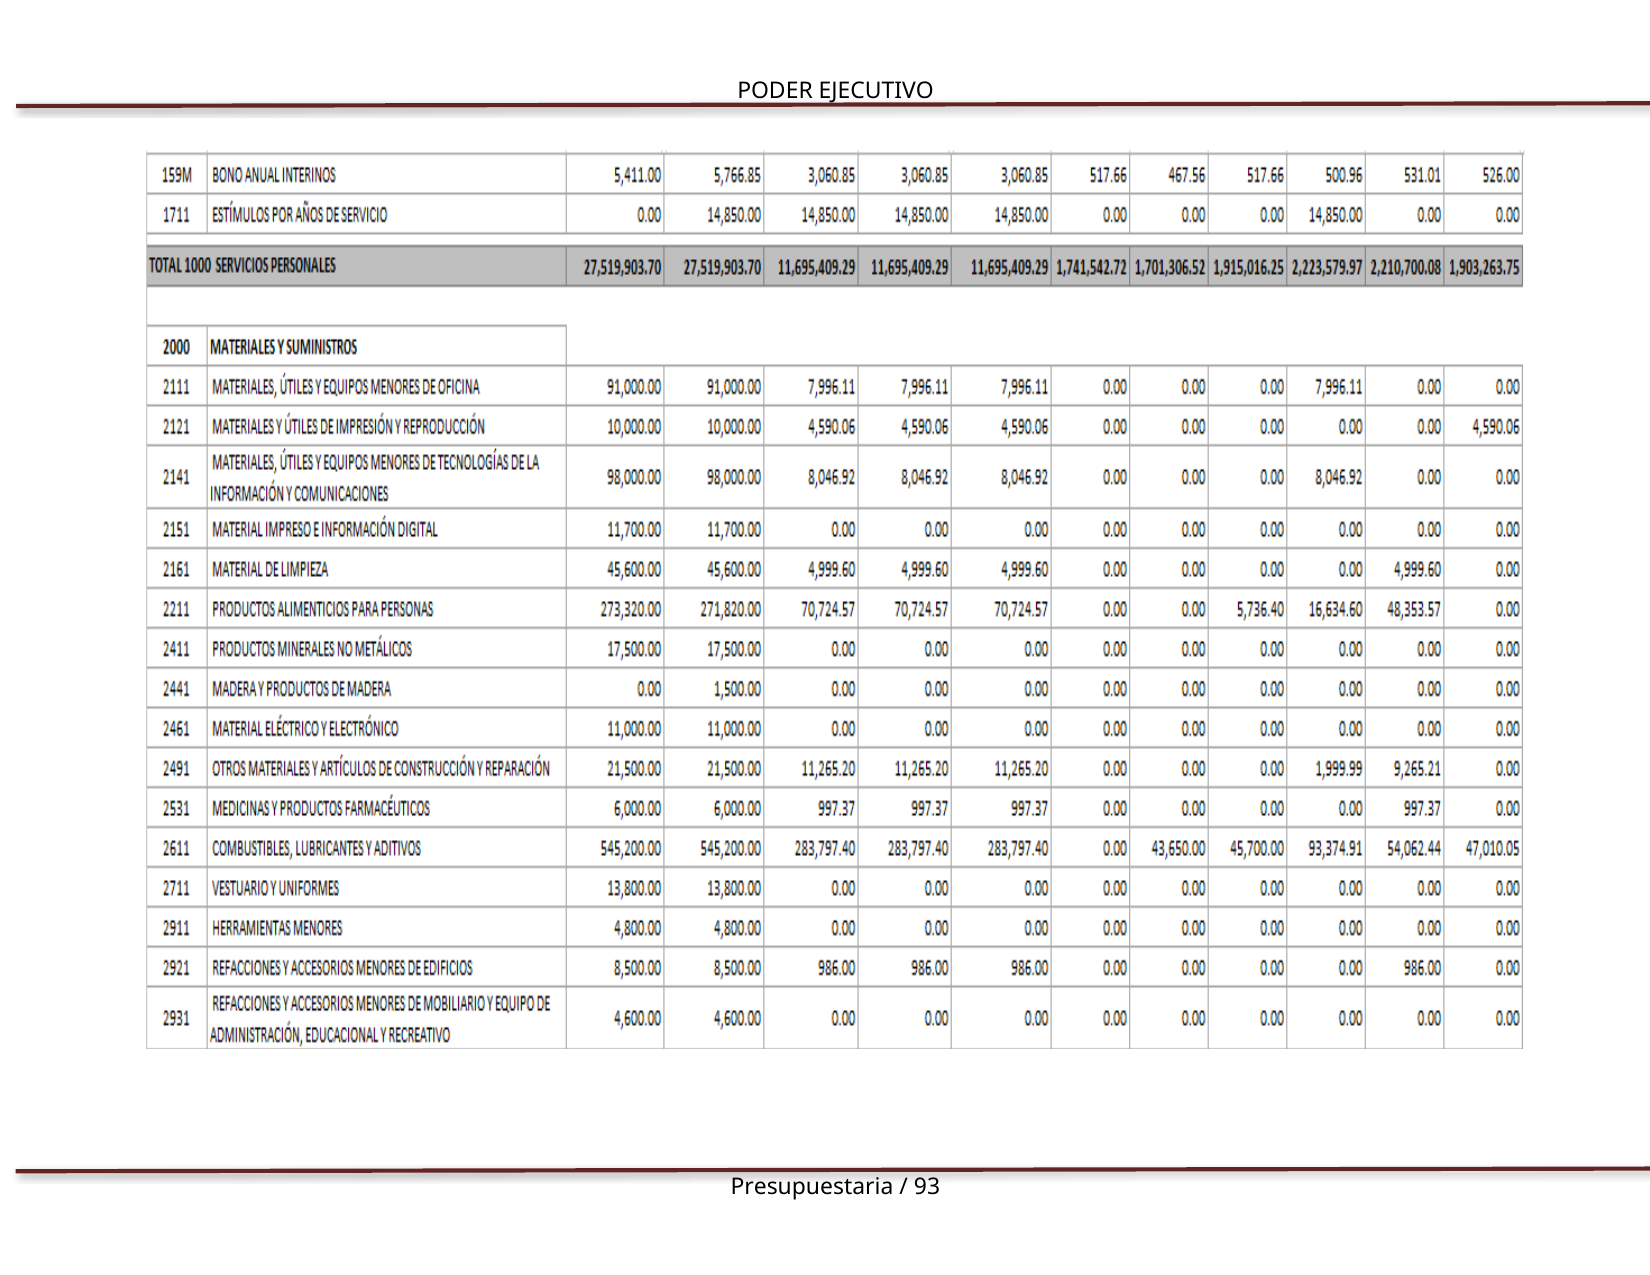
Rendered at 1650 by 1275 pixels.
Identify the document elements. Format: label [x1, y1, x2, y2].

picture [146, 150, 1525, 1049]
